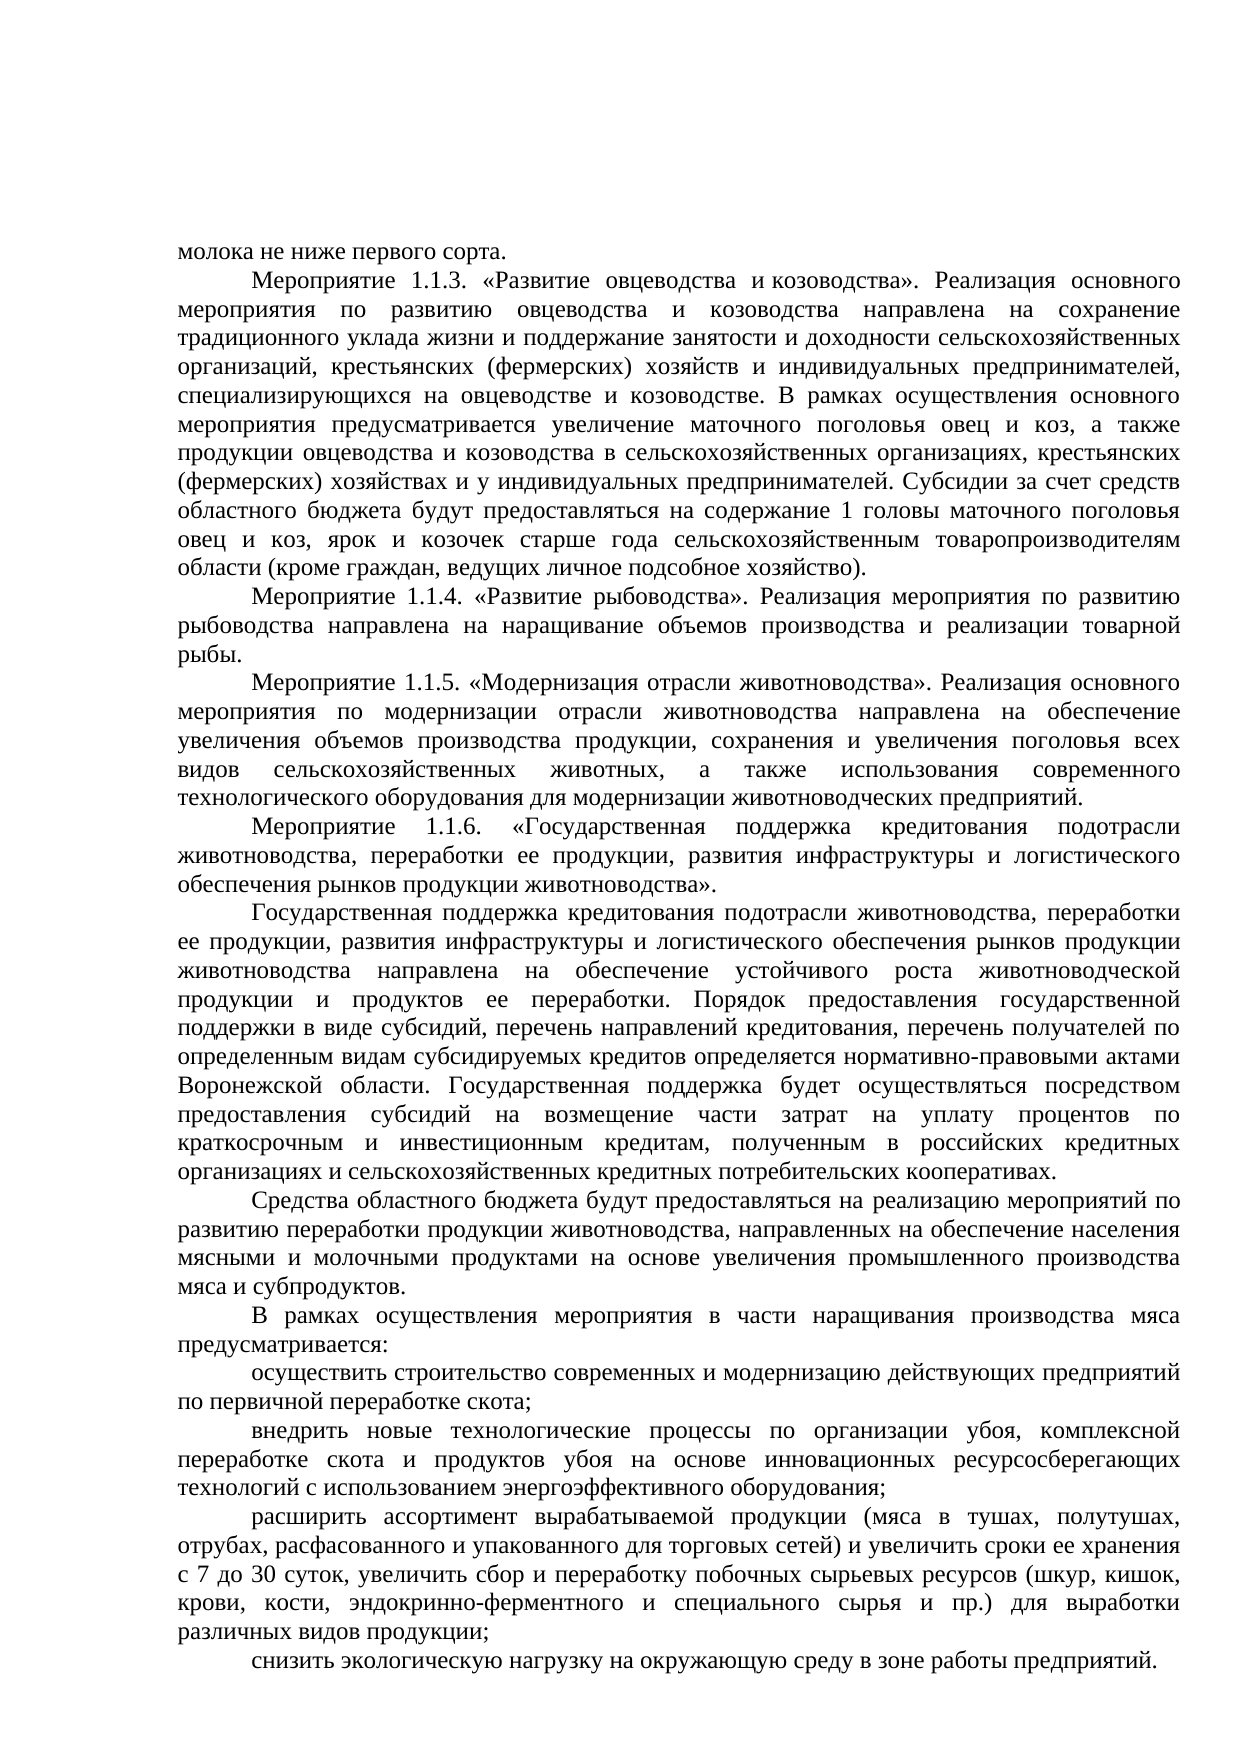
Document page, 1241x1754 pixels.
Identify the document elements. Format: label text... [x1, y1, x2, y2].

text Мероприятие 1.1.3. «Развитие овцеводства и козоводства». Реализация основного мероприятия по развитию овцеводства и козоводства направлена на сохранение традиционного уклада жизни и поддержание занятости и доходности сельскохозяйственных организаций, крестьянских (фермерских) хозяйств и индивидуальных предпринимателей, специализирующихся на овцеводстве и козоводстве. В рамках осуществления основного мероприятия предусматривается увеличение маточного поголовья овец и коз, а также продукции овцеводства и козоводства в сельскохозяйственных организациях, крестьянских (фермерских) хозяйствах и у индивидуальных предпринимателей. Субсидии за счет средств областного бюджета будут предоставляться на содержание 1 головы маточного поголовья овец и коз, ярок и козочек старше года сельскохозяйственным товаропроизводителям области (кроме граждан, ведущих личное подсобное хозяйство). [177, 265, 1181, 581]
text осуществить строительство современных и модернизацию действующих предприятий по первичной переработке скота; [177, 1357, 1181, 1415]
text расширить ассортимент вырабатываемой продукции (мяса в тушах, полутушах, отрубах, расфасованного и упакованного для торговых сетей) и увеличить сроки ее хранения с 7 до 30 суток, увеличить сбор и переработку побочных сырьевых ресурсов (шкур, кишок, крови, кости, эндокринно-ферментного и специального сырья и пр.) для выработки различных видов продукции; [177, 1501, 1181, 1645]
text Государственная поддержка кредитования подотрасли животноводства, переработки ее продукции, развития инфраструктуры и логистического обеспечения рынков продукции животноводства направлена на обеспечение устойчивого роста животноводческой продукции и продуктов ее переработки. Порядок предоставления государственной поддержки в виде субсидий, перечень направлений кредитования, перечень получателей по определенным видам субсидируемых кредитов определяется нормативно-правовыми актами Воронежской области. Государственная поддержка будет осуществляться посредством предоставления субсидий на возмещение части затрат на уплату процентов по краткосрочным и инвестиционным кредитам, полученным в российских кредитных организациях и сельскохозяйственных кредитных потребительских кооперативах. [177, 897, 1181, 1185]
text Мероприятие 1.1.6. «Государственная поддержка кредитования подотрасли животноводства, переработки ее продукции, развития инфраструктуры и логистического обеспечения рынков продукции животноводства». [177, 811, 1181, 897]
text Мероприятие 1.1.4. «Развитие рыбоводства». Реализация мероприятия по развитию рыбоводства направлена на наращивание объемов производства и реализации товарной рыбы. [177, 581, 1181, 667]
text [177, 236, 1181, 265]
text Средства областного бюджета будут предоставляться на реализацию мероприятий по развитию переработки продукции животноводства, направленных на обеспечение населения мясными и молочными продуктами на основе увеличения промышленного производства мяса и субпродуктов. [177, 1185, 1181, 1300]
text снизить экологическую нагрузку на окружающую среду в зоне работы предприятий. [177, 1645, 1181, 1674]
text В рамках осуществления мероприятия в части наращивания производства мяса предусматривается: [177, 1300, 1181, 1357]
text Мероприятие 1.1.5. «Модернизация отрасли животноводства». Реализация основного мероприятия по модернизации отрасли животноводства направлена на обеспечение увеличения объемов производства продукции, сохранения и увеличения поголовья всех видов сельскохозяйственных животных, а также использования современного технологического оборудования для модернизации животноводческих предприятий. [177, 667, 1181, 811]
text внедрить новые технологические процессы по организации убоя, комплексной переработке скота и продуктов убоя на основе инновационных ресурсосберегающих технологий с использованием энергоэффективного оборудования; [177, 1415, 1181, 1501]
